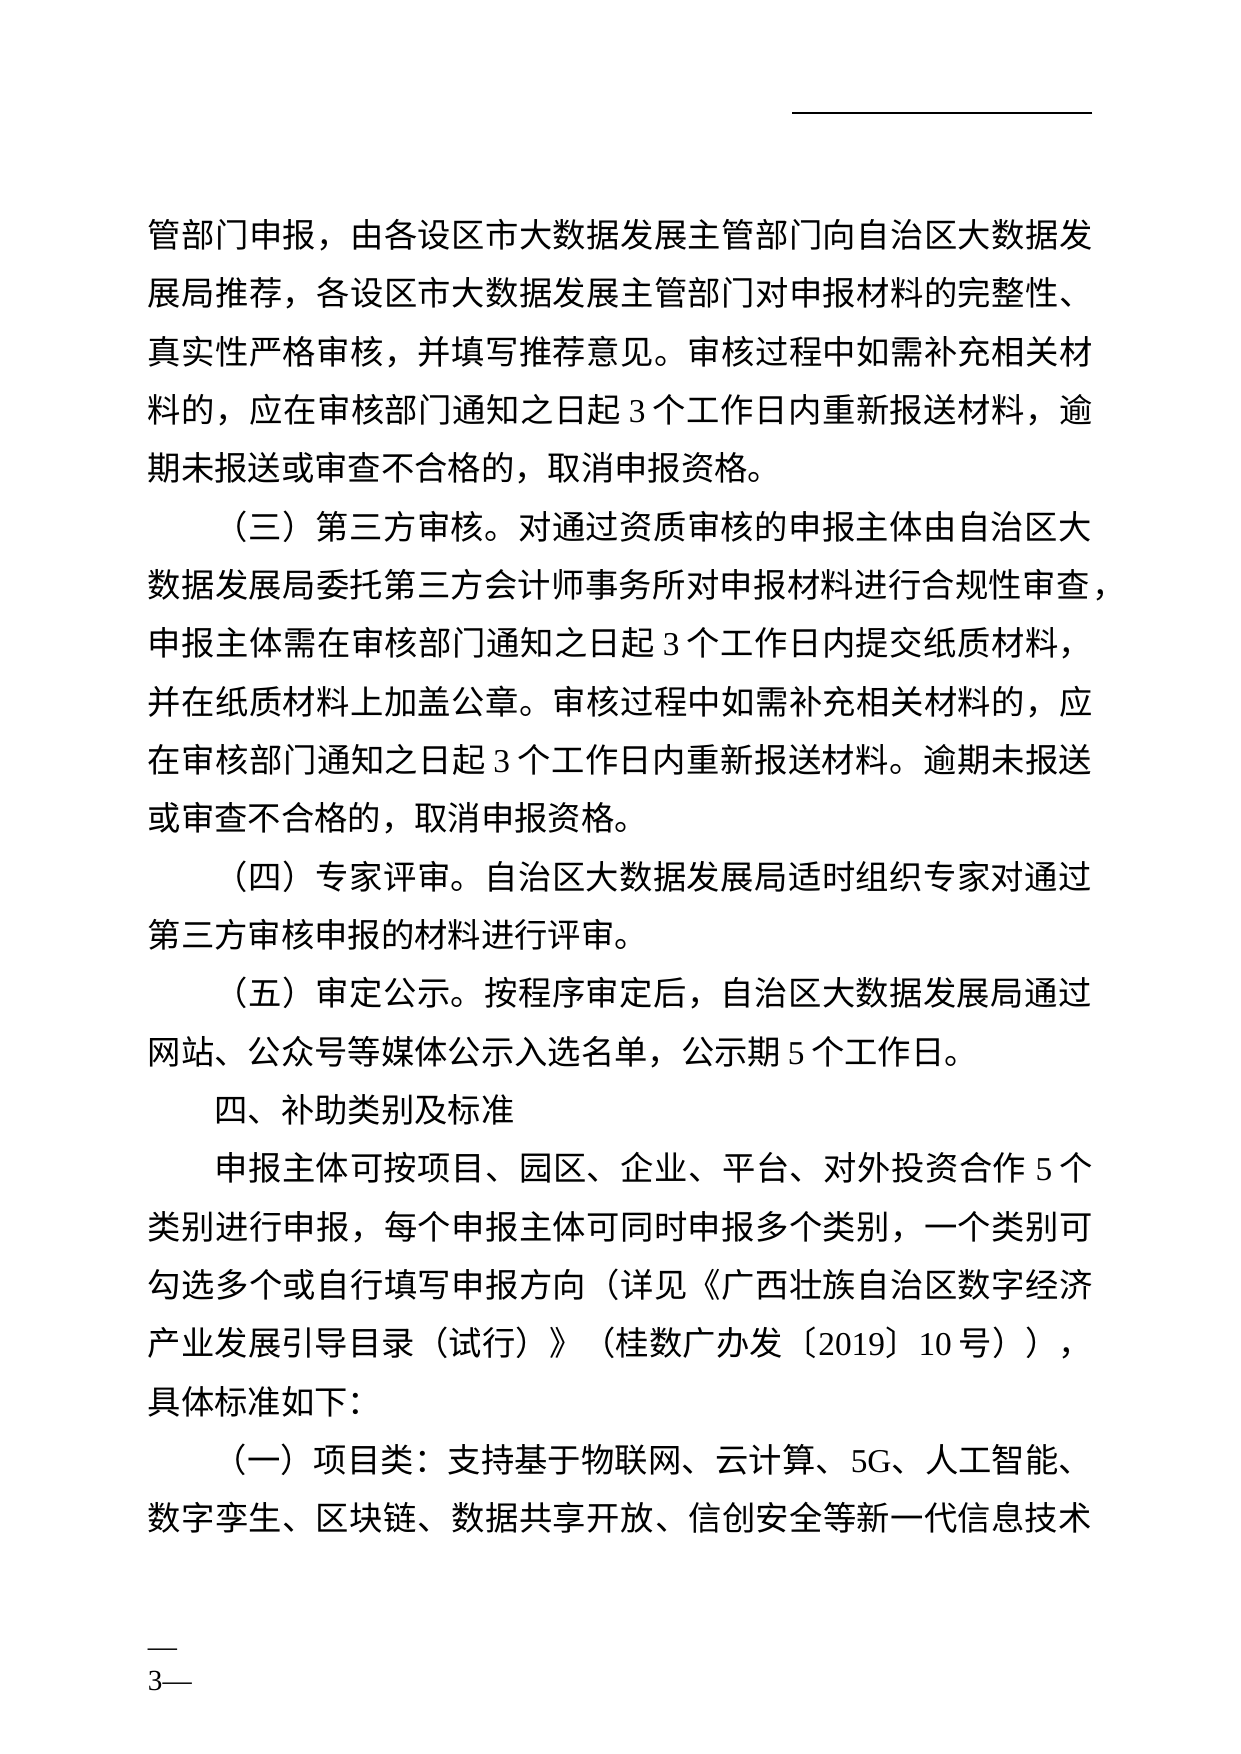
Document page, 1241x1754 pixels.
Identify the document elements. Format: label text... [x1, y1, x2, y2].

text （五）审定公示。按程序审定后，自治区大数据发展局通过网站、公众号等媒体公示入选名单，公示期5个工作日。 [148, 959, 1092, 1076]
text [148, 201, 1092, 492]
text （四）专家评审。自治区大数据发展局适时组织专家对通过第三方审核申报的材料进行评审。 [148, 842, 1092, 959]
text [148, 1426, 1092, 1542]
text 申报主体可按项目、园区、企业、平台、对外投资合作5个类别进行申报，每个申报主体可同时申报多个类别，一个类别可勾选多个或自行填写申报方向（详见《广西壮族自治区数字经济产业发展引导目录（试行）》（桂数广办发〔2019〕10号）），具体标准如下： [148, 1134, 1092, 1426]
text （三）第三方审核。对通过资质审核的申报主体由自治区大数据发展局委托第三方会计师事务所对申报材料进行合规性审查，申报主体需在审核部门通知之日起3个工作日内提交纸质材料，并在纸质材料上加盖公章。审核过程中如需补充相关材料的，应在审核部门通知之日起3个工作日内重新报送材料。逾期未报送或审查不合格的，取消申报资格。 [148, 492, 1092, 842]
text 四、补助类别及标准 [148, 1076, 1092, 1134]
